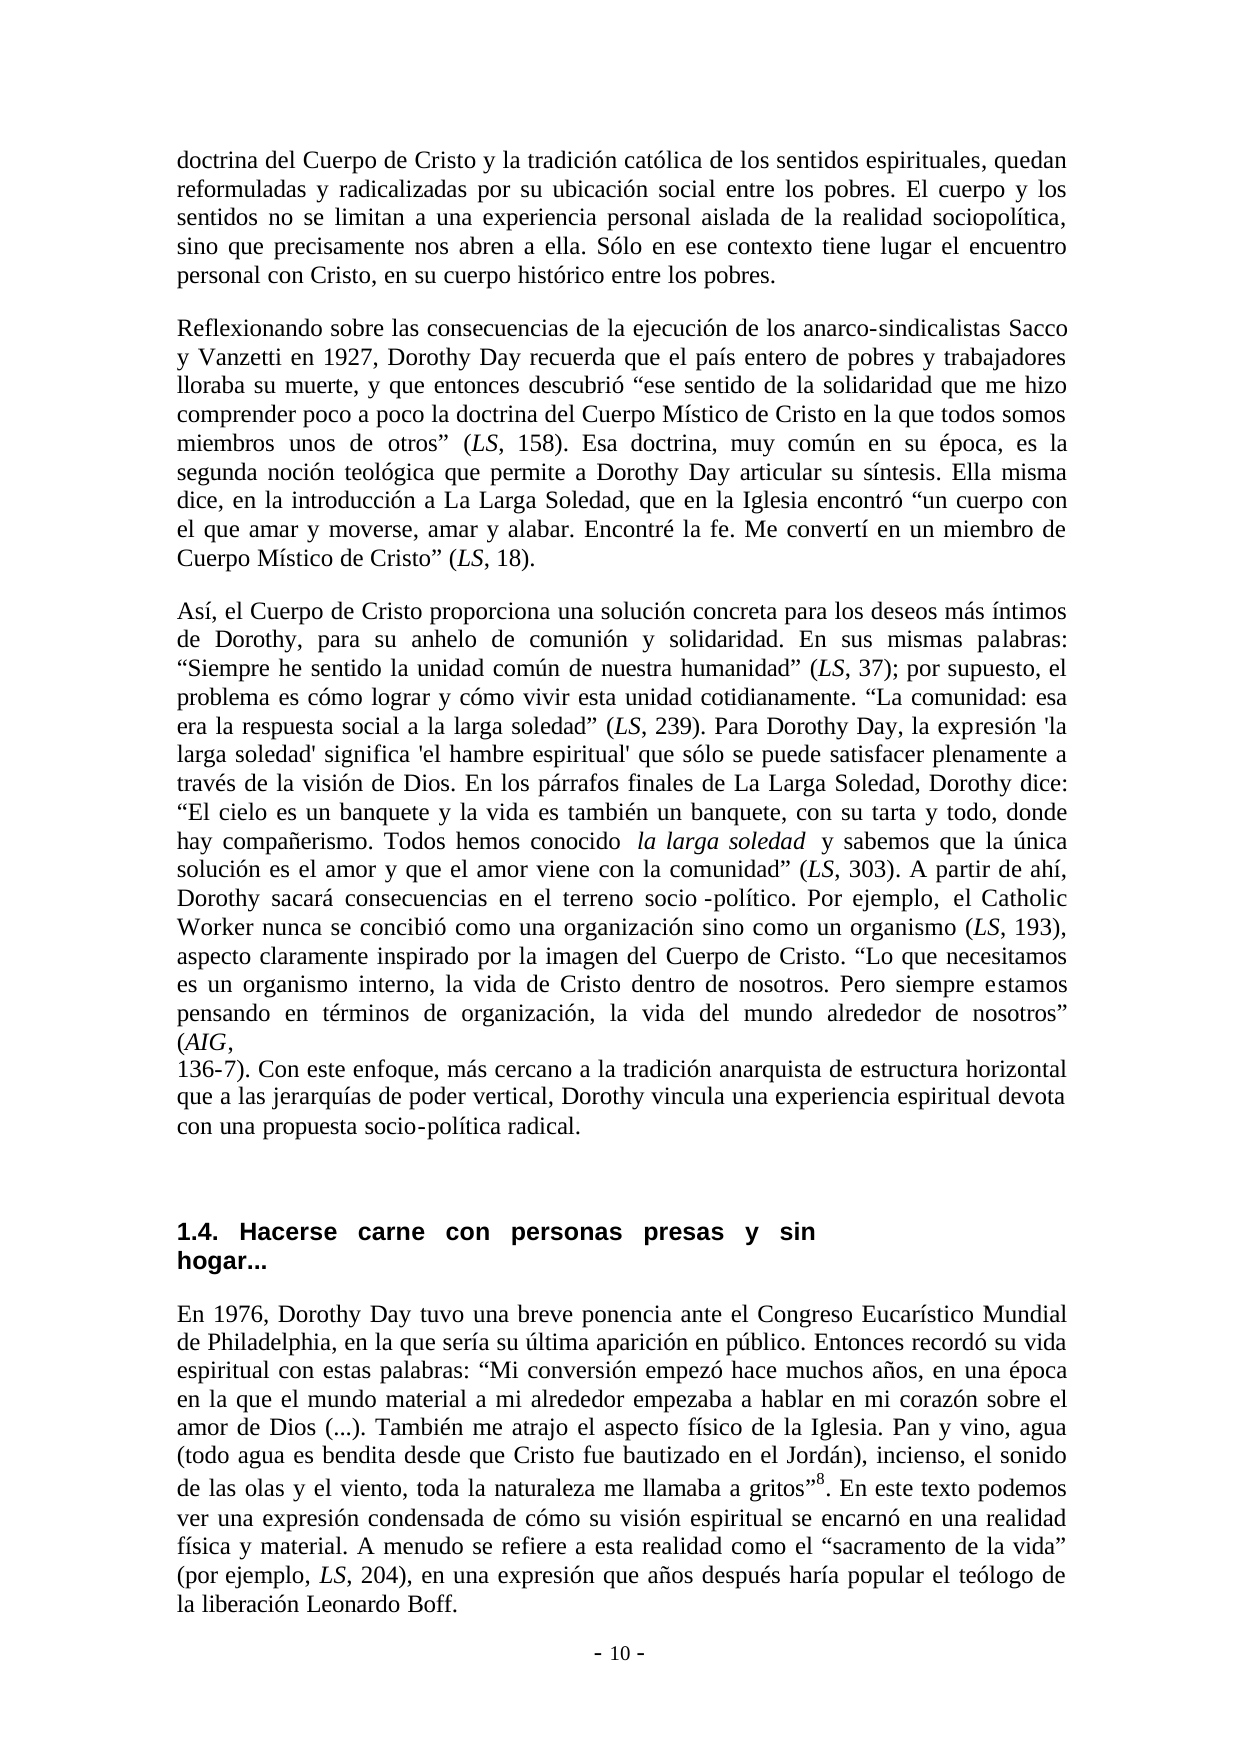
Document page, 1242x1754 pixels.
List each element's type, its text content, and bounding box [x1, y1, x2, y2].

text 136-7). Con este enfoque, más cercano a la tradición anarquista de estructura horizontal que a las jerarquías de poder vertical, Dorothy vincula una experiencia espiritual devota [177, 1056, 1068, 1110]
text Reflexionando sobre las consecuencias de la ejecución de los anarco-sindicalistas Sacco y Vanzetti en 1927, Dorothy Day recuerda que el país entero de pobres y trabajadores lloraba su muerte, y que entonces descubrió “ese sentido de la solidaridad que me hizo comprender poco a poco la doctrina del Cuerpo Místico de Cristo en la que todos somos miembros unos de otros” (LS, 158). Esa doctrina, muy común en su época, es la segunda noción teológica que permite a Dorothy Day articular su síntesis. Ella misma dice, en la introducción a La Larga Soledad, que en la Iglesia encontró “un cuerpo con el que amar y moverse, amar y alabar. Encontré la fe. Me convertí en un miembro de Cuerpo Místico de Cristo” (LS, 18). [177, 313, 1068, 572]
text doctrina del Cuerpo de Cristo y la tradición católica de los sentidos espirituales, quedan reformuladas y radicalizadas por su ubicación social entre los pobres. El cuerpo y los sentidos no se limitan a una experiencia personal aislada de la realidad sociopolítica, sino que precisamente nos abren a ella. Sólo en ese contexto tiene lugar el encuentro personal con Cristo, en su cuerpo histórico entre los pobres. [177, 145, 1067, 289]
text En 1976, Dorothy Day tuvo una breve ponencia ante el Congreso Eucarístico Mundial de Philadelphia, en la que sería su última aparición en público. Entonces recordó su vida espiritual con estas palabras: “Mi conversión empezó hace muchos años, en una época en la que el mundo material a mi alrededor empezaba a hablar en mi corazón sobre el amor de Dios (...). También me atrajo el aspecto físico de la Iglesia. Pan y vino, agua (todo agua es bendita desde que Cristo fue bautizado en el Jordán), incienso, el sonido de las olas y el viento, toda la naturaleza me llamaba a gritos”8. En este texto podemos [177, 1300, 1067, 1502]
text 1.4. Hacerse carne con personas presas y sin hogar... [177, 1217, 816, 1275]
text con una propuesta socio-política radical. [177, 1111, 582, 1139]
text ver una expresión condensada de cómo su visión espiritual se encarnó en una realidad física y material. A menudo se refiere a esta realidad como el “sacramento de la vida” (por ejemplo, LS, 204), en una expresión que años después haría popular el teólogo de la liberación Leonardo Boff. [177, 1503, 1067, 1618]
text Así, el Cuerpo de Cristo proporciona una solución concreta para los deseos más íntimos de Dorothy, para su anhelo de comunión y solidaridad. En sus mismas palabras: “Siempre he sentido la unidad común de nuestra humanidad” (LS, 37); por supuesto, el problema es cómo lograr y cómo vivir esta unidad cotidianamente. “La comunidad: esa era la respuesta social a la larga soledad” (LS, 239). Para Dorothy Day, la expresión 'la larga soledad' significa 'el hambre espiritual' que sólo se puede satisfacer plenamente a través de la visión de Dios. En los párrafos finales de La Larga Soledad, Dorothy dice: “El cielo es un banquete y la vida es también un banquete, con su tarta y todo, donde hay compañerismo. Todos hemos conocido la larga soledad y sabemos que la única solución es el amor y que el amor viene con la comunidad” (LS, 303). A partir de ahí, Dorothy sacará consecuencias en el terreno socio -político. Por ejemplo, el Catholic Worker nunca se concibió como una organización sino como un organismo (LS, 193), aspecto claramente inspirado por la imagen del Cuerpo de Cristo. “Lo que necesitamos es un organismo interno, la vida de Cristo dentro de nosotros. Pero siempre estamos pensando en términos de organización, la vida del mundo alrededor de nosotros” (AIG, [177, 596, 1068, 1056]
